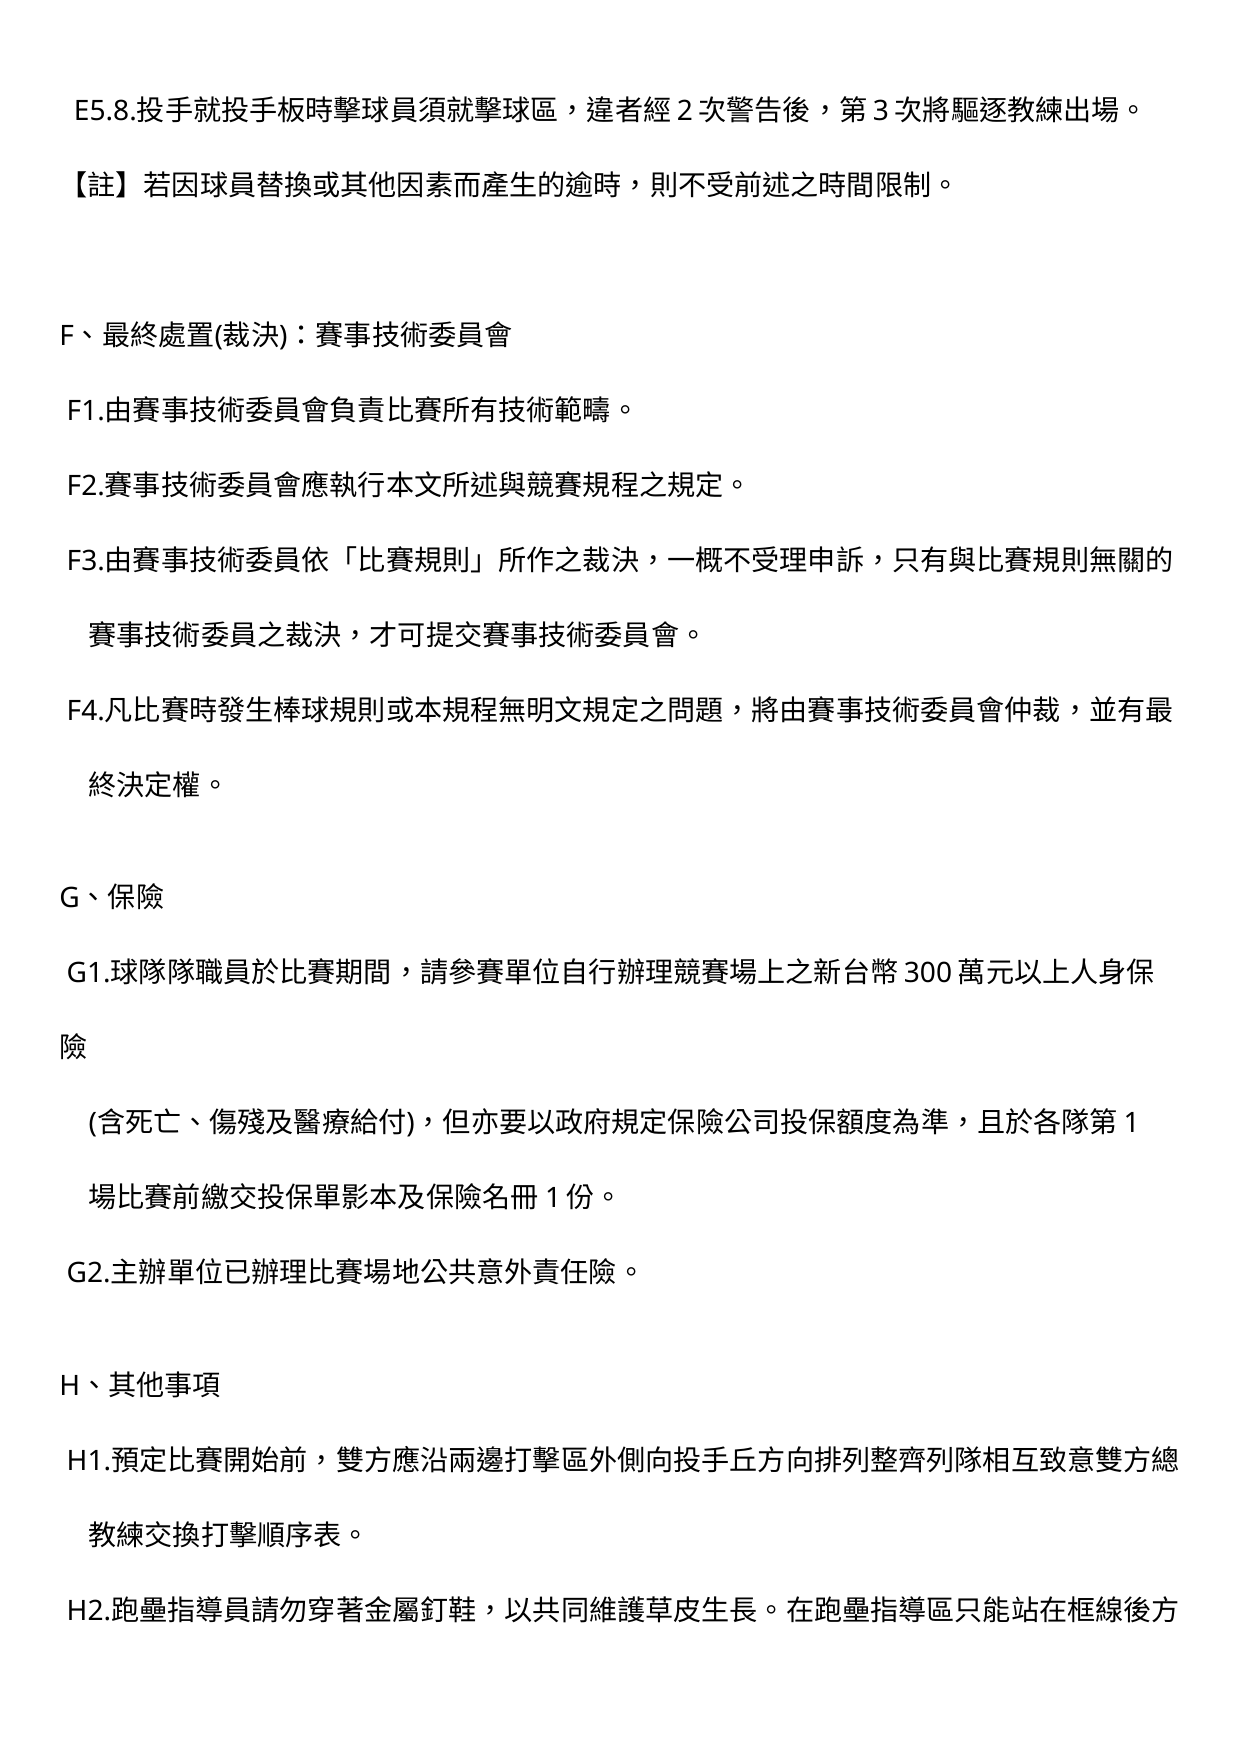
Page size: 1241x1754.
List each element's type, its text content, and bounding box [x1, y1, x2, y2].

text (含死亡、傷殘及醫療給付)，但亦要以政府規定保險公司投保額度為準，且於各隊第1 [59, 1083, 1181, 1158]
text F4.凡比賽時發生棒球規則或本規程無明文規定之問題，將由賽事技術委員會仲裁，並有最 [59, 671, 1181, 746]
text H2.跑壘指導員請勿穿著金屬釘鞋，以共同維護草皮生長。在跑壘指導區只能站在框線後方 [59, 1571, 1181, 1646]
text 場比賽前繳交投保單影本及保險名冊 1份。 [59, 1158, 1181, 1233]
text 賽事技術委員之裁決，才可提交賽事技術委員會。 [59, 596, 1181, 671]
text 【註】若因球員替換或其他因素而產生的逾時，則不受前述之時間限制。 [59, 146, 1181, 221]
text 終決定權。 [59, 746, 1181, 821]
text E5.8.投手就投手板時擊球員須就擊球區，違者經2次警告後，第3次將驅逐教練出場。 [59, 71, 1181, 146]
text H、其他事項 [59, 1346, 1181, 1421]
text F3.由賽事技術委員依「比賽規則」所作之裁決，一概不受理申訴，只有與比賽規則無關的 [59, 521, 1181, 596]
text H1.預定比賽開始前，雙方應沿兩邊打擊區外側向投手丘方向排列整齊列隊相互致意雙方總 [59, 1421, 1181, 1496]
text F2.賽事技術委員會應執行本文所述與競賽規程之規定。 [59, 446, 1181, 521]
text 教練交換打擊順序表。 [59, 1496, 1181, 1571]
text G2.主辦單位已辦理比賽場地公共意外責任險。 [59, 1233, 1181, 1308]
text F、最終處置(裁決)：賽事技術委員會 [59, 296, 1181, 371]
text G1.球隊隊職員於比賽期間，請參賽單位自行辦理競賽場上之新台幣300萬元以上人身保險 [59, 933, 1181, 1083]
text G、保險 [59, 858, 1181, 933]
text F1.由賽事技術委員會負責比賽所有技術範疇。 [59, 371, 1181, 446]
